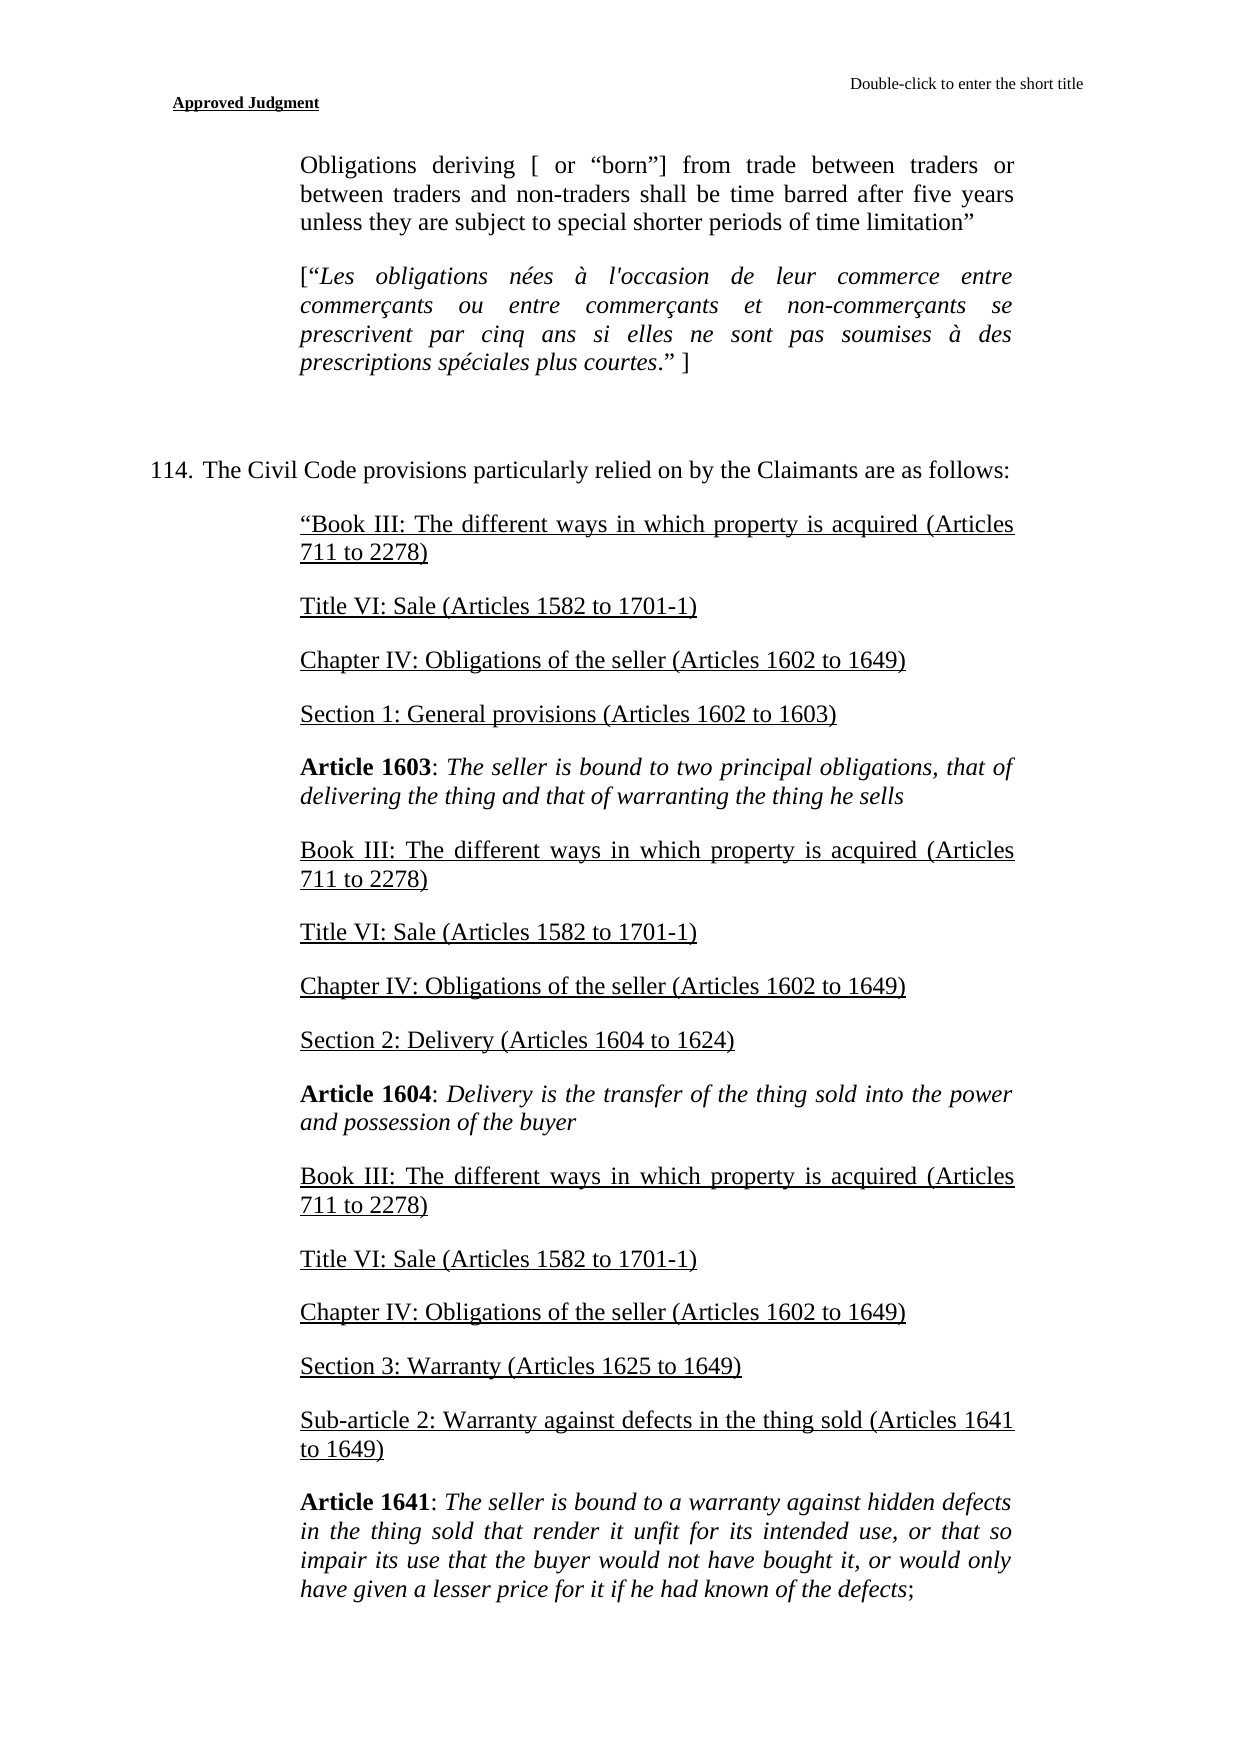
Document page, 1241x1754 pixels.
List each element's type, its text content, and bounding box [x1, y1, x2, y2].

text “Book III: The different ways in which property is acquired (Articles 711 to 2278) [300, 509, 1015, 534]
text [“Les obligations nées à l'occasion de leur commerce entre commerçants ou entre commerçants et non-commerçants se prescrivent par cinq ans si elles ne sont pas soumises à des prescriptions spéciales plus courtes.” ] [300, 261, 1015, 376]
text “Book III: The different ways in which property is acquired (Articles 711 to 2278) [300, 535, 1015, 566]
text Title VI: Sale (Articles 1582 to 1701-1) [300, 591, 1015, 620]
text Title VI: Sale (Articles 1582 to 1701-1) [300, 917, 1015, 946]
text Article 1603: The seller is bound to two principal obligations, that of delivering the thing and that of warranting the thing he sells [300, 752, 1015, 810]
text Article 1641: The seller is bound to a warranty against hidden defects in the thing sold that render it unfit for its intended use, or that so impair its use that the buyer would not have bought it, or would only have given a lesser price for it if he had known of the defects; [300, 1487, 1015, 1602]
text Sub-article 2: Warranty against defects in the thing sold (Articles 1641 to 1649) [300, 1405, 1015, 1430]
text Section 3: Warranty (Articles 1625 to 1649) [300, 1351, 1015, 1380]
list The Civil Code provisions particularly relied on by the Claimants are as follows: [150, 455, 1090, 484]
text Sub-article 2: Warranty against defects in the thing sold (Articles 1641 to 1649) [300, 1431, 1015, 1462]
text Book III: The different ways in which property is acquired (Articles 711 to 2278) [300, 1188, 1015, 1219]
text Obligations deriving [ or “born”] from trade between traders or between traders and non-traders shall be time barred after five years unless they are subject to special shorter periods of time limitation” [300, 150, 1015, 236]
text Title VI: Sale (Articles 1582 to 1701-1) [300, 1244, 1015, 1272]
text Book III: The different ways in which property is acquired (Articles 711 to 2278) [300, 1161, 1015, 1186]
text Chapter IV: Obligations of the seller (Articles 1602 to 1649) [300, 645, 1015, 674]
text Section 2: Delivery (Articles 1604 to 1624) [300, 1025, 1015, 1054]
text Article 1604: Delivery is the transfer of the thing sold into the power and possession of the buyer [300, 1079, 1015, 1136]
text Book III: The different ways in which property is acquired (Articles 711 to 2278) [300, 835, 1015, 860]
text Chapter IV: Obligations of the seller (Articles 1602 to 1649) [300, 971, 1015, 1000]
text Chapter IV: Obligations of the seller (Articles 1602 to 1649) [300, 1297, 1015, 1326]
text Section 1: General provisions (Articles 1602 to 1603) [300, 699, 1015, 727]
text Book III: The different ways in which property is acquired (Articles 711 to 2278) [300, 861, 1015, 892]
